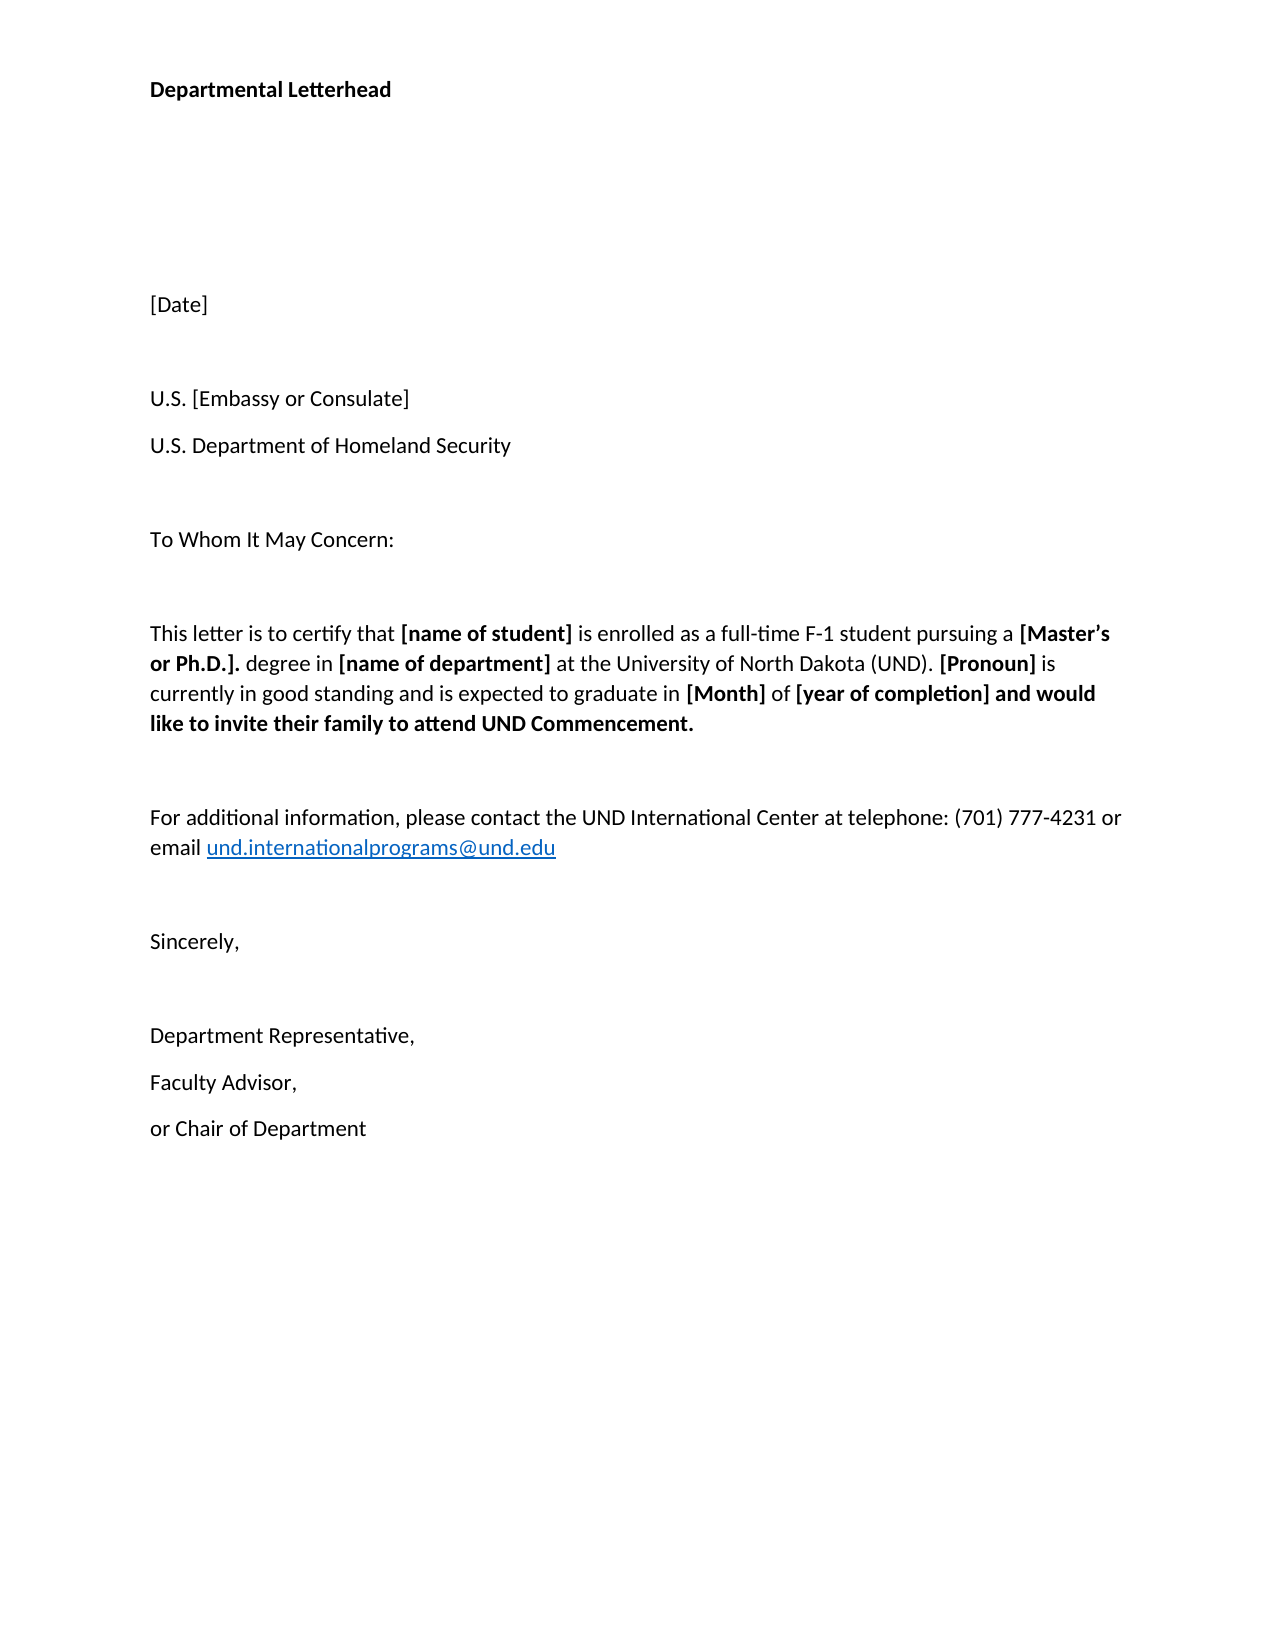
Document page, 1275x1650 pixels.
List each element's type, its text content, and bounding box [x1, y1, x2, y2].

text U.S. [Embassy or Consulate] [150, 384, 1125, 412]
text Sincerely, [150, 927, 1125, 955]
text Faculty Advisor, [150, 1068, 1125, 1096]
text [Date] [150, 291, 1125, 319]
text or Chair of Department [150, 1114, 1125, 1143]
text For additional information, please contact the UND International Center at telephone: (701) 777-4231 or email und.internationalprograms@und.edu [150, 803, 1125, 861]
text To Whom It May Concern: [150, 525, 1125, 553]
text This letter is to certify that [name of student] is enrolled as a full-time F-1 student pursuing a [Master’s or Ph.D.]. degree in [name of department] at the University of North Dakota (UND). [Pronoun] is currently in good standing and is expected to graduate in [Month] of [year of completion] and would like to invite their family to attend UND Commencement. [150, 619, 1125, 737]
text Department Representative, [150, 1021, 1125, 1049]
text U.S. Department of Homeland Security [150, 431, 1125, 459]
